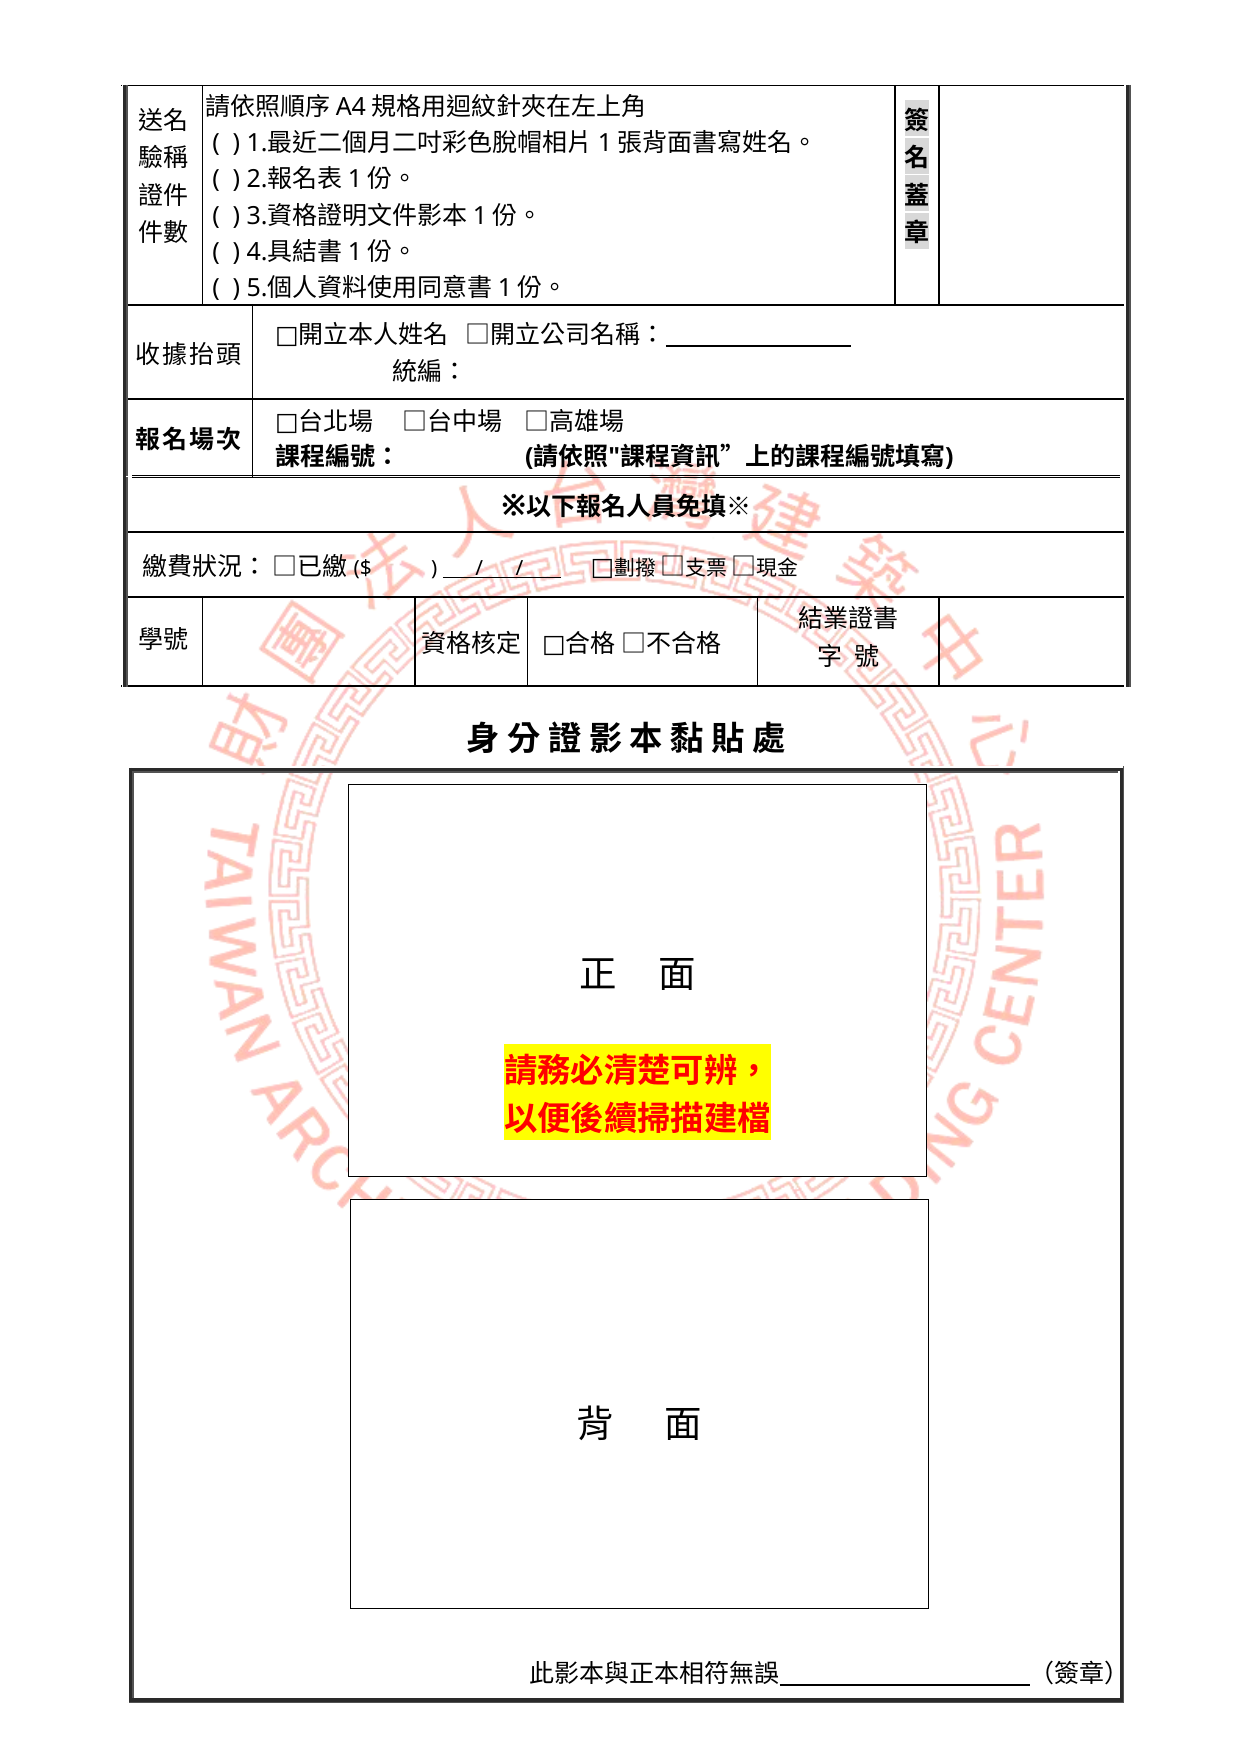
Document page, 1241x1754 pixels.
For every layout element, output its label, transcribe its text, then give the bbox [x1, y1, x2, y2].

table_header [134, 773, 1118, 1697]
table_cell [940, 86, 1124, 304]
table_cell [203, 598, 414, 685]
table_cell 簽名蓋章 [896, 86, 938, 304]
table_cell 送名驗稱證件件數 [128, 86, 202, 304]
table_cell □台北場 □台中場 □高雄場 課程編號： (請依照"課程資訊”上的課程編號填寫) [253, 400, 1124, 475]
table_cell 收據抬頭 [128, 306, 252, 398]
title 身 分 證 影 本 黏 貼 處 [142, 712, 1110, 760]
table_cell 請依照順序A4規格用迴紋針夾在左上角 ( ) 1.最近二個月二吋彩色脫帽相片1張背面書寫姓名。 ( ) 2.報名表1份。 ( ) 3.資格證明文件影本1份。 ( ) 4.具結書1份。 ( ) 5.個人資料使用同意書1份。 [203, 86, 894, 304]
table_cell □合格 □不合格 [528, 598, 757, 685]
table_cell [940, 598, 1124, 685]
table_cell ※以下報名人員免填※ [126, 475, 1126, 531]
table_cell 資格核定 [416, 598, 527, 685]
table_cell 學號 [128, 598, 202, 685]
table_cell 繳費狀況： □已繳 ($ ) / / □劃撥 □支票 □現金 [128, 533, 1124, 596]
table_cell 結業證書 字 號 [758, 598, 938, 685]
table_cell 報名場次 [128, 400, 252, 475]
table_cell □開立本人姓名 □開立公司名稱： 統編： [253, 306, 1124, 398]
